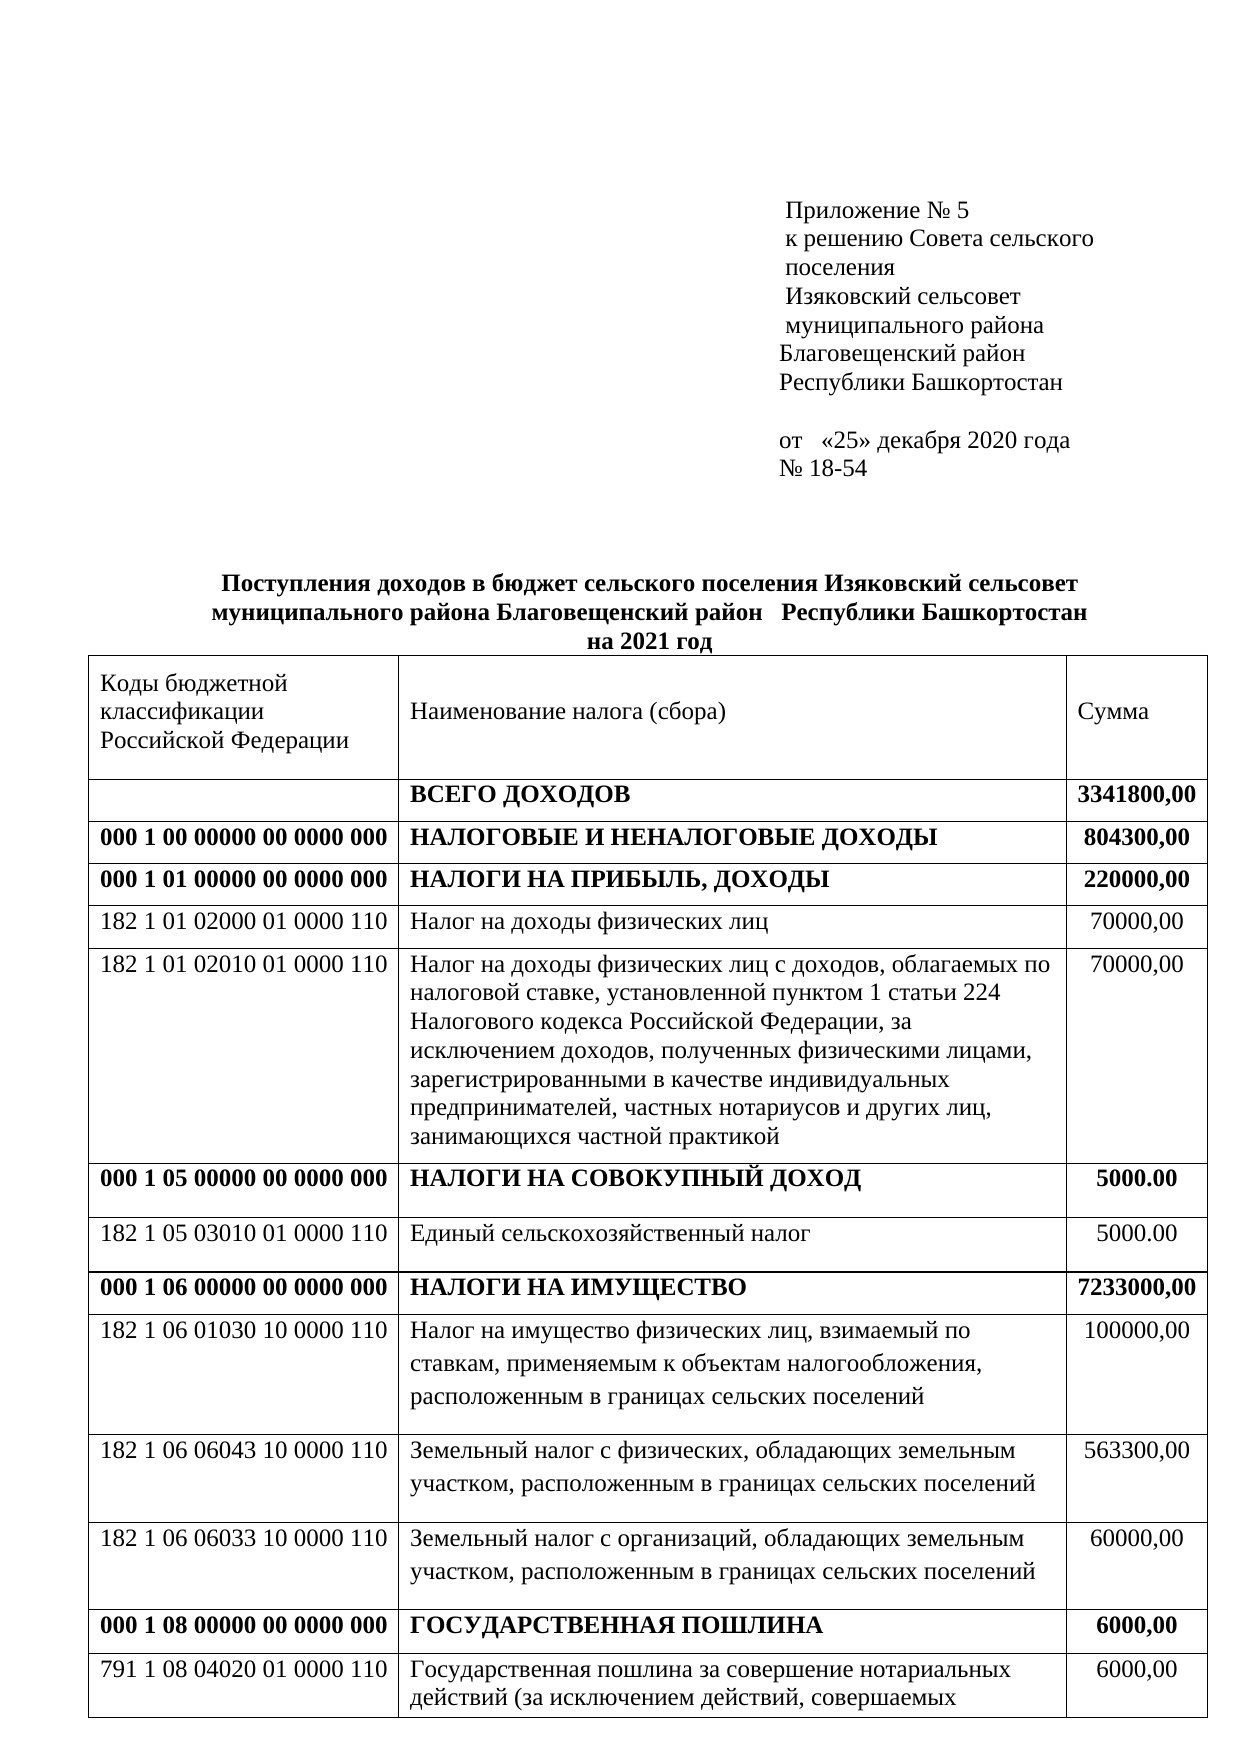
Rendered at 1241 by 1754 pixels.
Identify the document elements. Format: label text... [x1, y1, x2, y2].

text на 2021 год [148, 626, 1152, 655]
table_cell 5000.00 [1067, 1218, 1207, 1271]
table_header Коды бюджетной классификации Российской Федерации [89, 656, 398, 778]
table_cell 563300,00 [1067, 1435, 1207, 1522]
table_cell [89, 1654, 398, 1717]
table_cell ГОСУДАРСТВЕННАЯ ПОШЛИНА [399, 1610, 1066, 1653]
table_cell Налог на имущество физических лиц, взимаемый по ставкам, применяемым к объектам налогообложения, расположенным в границах сельских поселений [399, 1315, 1066, 1434]
table_cell НАЛОГИ НА СОВОКУПНЫЙ ДОХОД [399, 1164, 1066, 1217]
table_cell [89, 780, 398, 821]
table_cell НАЛОГИ НА ПРИБЫЛЬ, ДОХОДЫ [399, 864, 1066, 905]
table_cell 182 1 06 01030 10 0000 110 [89, 1315, 398, 1434]
table_cell 000 1 08 00000 00 0000 000 [89, 1610, 398, 1653]
table_cell 000 1 06 00000 00 0000 000 [89, 1273, 398, 1314]
table_cell 5000.00 [1067, 1164, 1207, 1217]
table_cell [399, 1654, 1066, 1717]
table_cell НАЛОГИ НА ИМУЩЕСТВО [399, 1273, 1066, 1314]
table_cell Налог на доходы физических лиц [399, 906, 1066, 948]
table_cell 70000,00 [1067, 906, 1207, 948]
table_cell 220000,00 [1067, 864, 1207, 905]
table_cell 182 1 05 03010 01 0000 110 [89, 1218, 398, 1271]
table_cell Налог на доходы физических лиц с доходов, облагаемых по налоговой ставке, установленной пунктом 1 статьи 224 Налогового кодекса Российской Федерации, за исключением доходов, полученных физическими лицами, зарегистрированными в качестве индивидуальных предпринимателей, частных нотариусов и других лиц, занимающихся частной практикой [399, 949, 1066, 1162]
table_cell 182 1 01 02000 01 0000 110 [89, 906, 398, 948]
table_cell ВСЕГО ДОХОДОВ [399, 780, 1066, 821]
table_cell 70000,00 [1067, 949, 1207, 1162]
text Поступления доходов в бюджет сельского поселения Изяковский сельсовет муниципального района Благовещенский район Республики Башкортостан [148, 568, 1152, 626]
table_cell 6000,00 [1067, 1610, 1207, 1653]
table_cell 804300,00 [1067, 822, 1207, 863]
table_cell 60000,00 [1067, 1523, 1207, 1609]
table_cell 182 1 01 02010 01 0000 110 [89, 949, 398, 1162]
text Приложение № 5 к решению Совета сельского поселения [785, 195, 1152, 281]
table_cell Земельный налог с физических, обладающих земельным участком, расположенным в границах сельских поселений [399, 1435, 1066, 1522]
text Благовещенский район [148, 338, 1160, 367]
text Изяковский сельсовет муниципального района [785, 281, 1152, 338]
table_cell 7233000,00 [1067, 1273, 1207, 1314]
table_cell Единый сельскохозяйственный налог [399, 1218, 1066, 1271]
table_cell 000 1 05 00000 00 0000 000 [89, 1164, 398, 1217]
table_header Сумма [1067, 656, 1207, 778]
table_header Наименование налога (сбора) [399, 656, 1066, 778]
table_cell Земельный налог с организаций, обладающих земельным участком, расположенным в границах сельских поселений [399, 1523, 1066, 1609]
table_cell 100000,00 [1067, 1315, 1207, 1434]
table_cell 000 1 00 00000 00 0000 000 [89, 822, 398, 863]
table_cell 182 1 06 06043 10 0000 110 [89, 1435, 398, 1522]
table_cell 3341800,00 [1067, 780, 1207, 821]
table_cell 6000,00 [1067, 1654, 1207, 1717]
table_cell 000 1 01 00000 00 0000 000 [89, 864, 398, 905]
table_cell НАЛОГОВЫЕ И НЕНАЛОГОВЫЕ ДОХОДЫ [399, 822, 1066, 863]
text Республики Башкортостан от «25» декабря 2020 года [148, 367, 1160, 453]
table_cell 182 1 06 06033 10 0000 110 [89, 1523, 398, 1609]
text № 18-54 [148, 453, 1160, 482]
